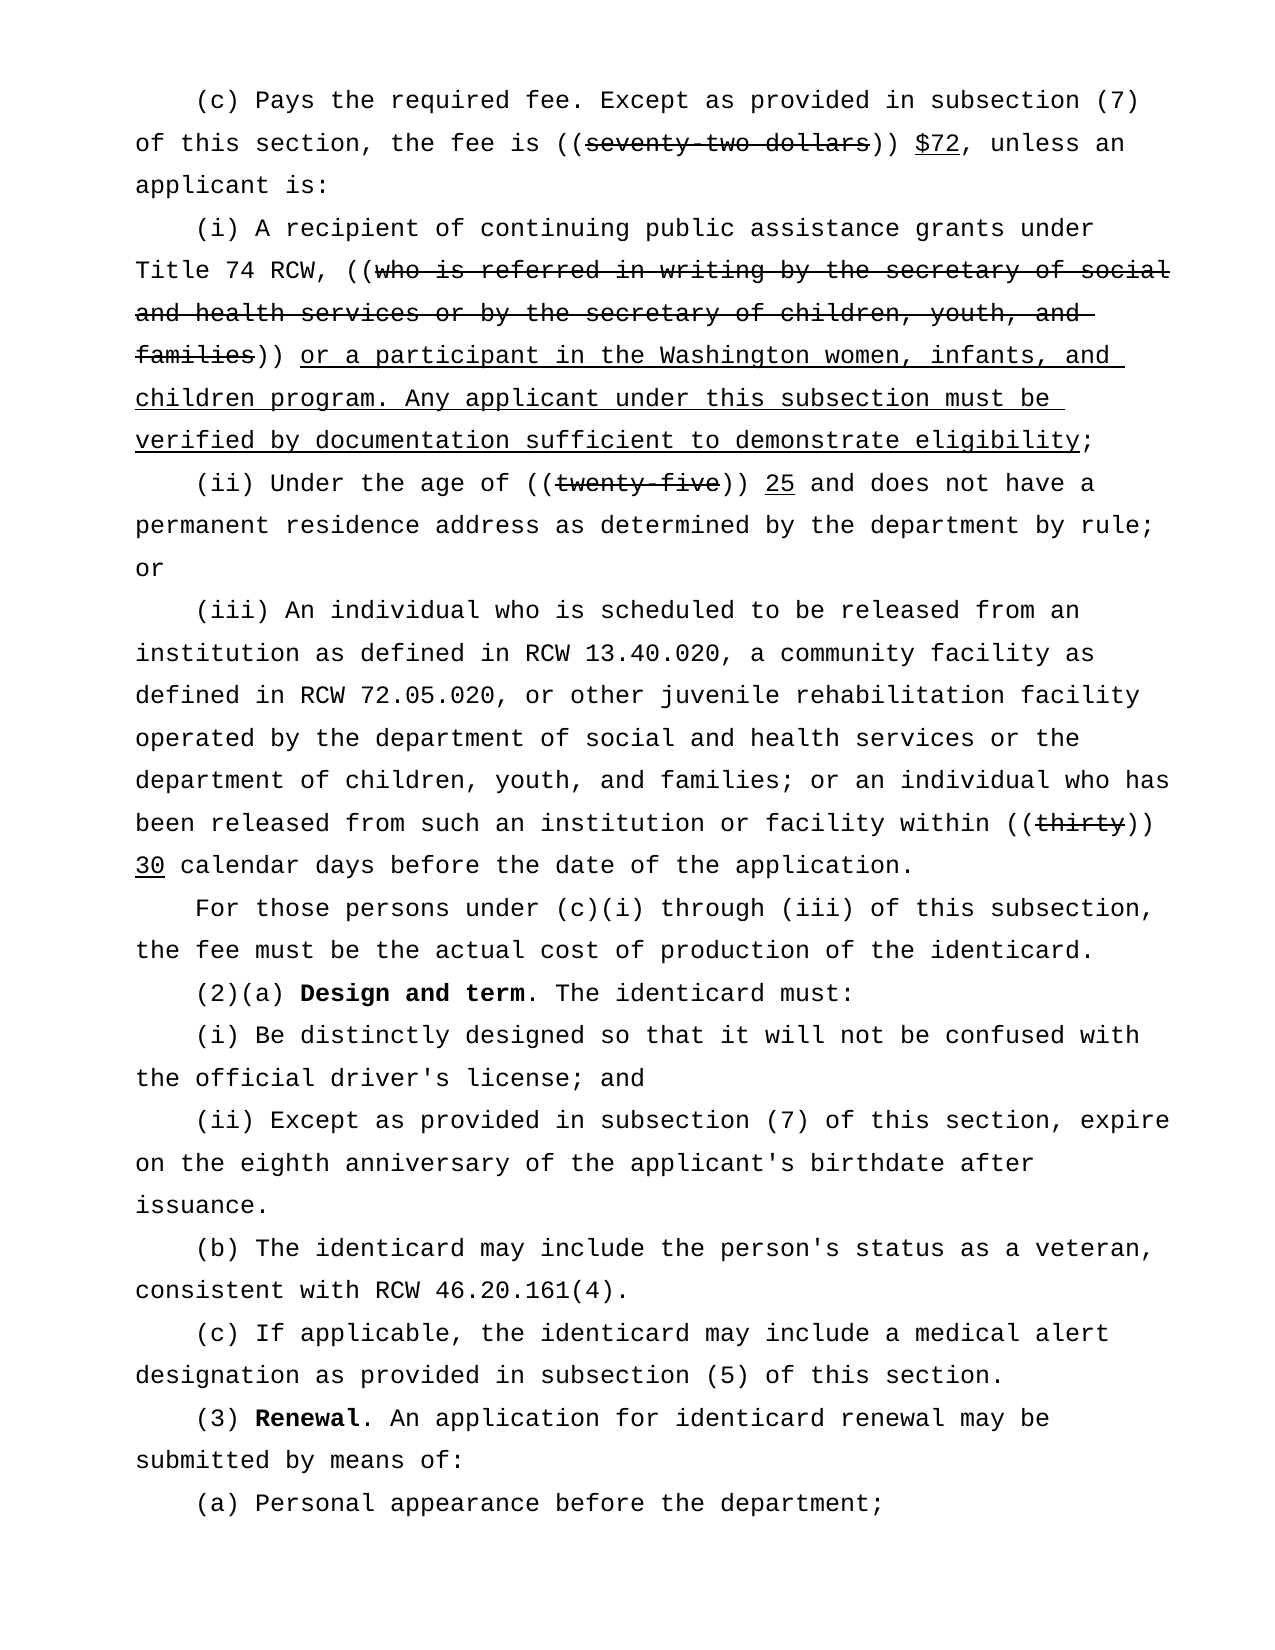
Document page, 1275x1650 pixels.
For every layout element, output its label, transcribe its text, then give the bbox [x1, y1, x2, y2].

text (c) If applicable, the identicard may include a medical alert designation as provided in subsection (5) of this section. [135, 1307, 1170, 1392]
text (i) Be distinctly designed so that it will not be confused with the official driver's license; and [135, 1010, 1170, 1095]
text (ii) Except as provided in subsection (7) of this section, expire on the eighth anniversary of the applicant's birthdate after issuance. [135, 1095, 1170, 1222]
text (iii) An individual who is scheduled to be released from an institution as defined in RCW 13.40.020, a community facility as defined in RCW 72.05.020, or other juvenile rehabilitation facility operated by the department of social and health services or the department of children, youth, and families; or an individual who has been released from such an institution or facility within ((thirty)) 30 calendar days before the date of the application. [135, 585, 1170, 882]
text (a) Personal appearance before the department; [135, 1477, 1170, 1520]
text (i) A recipient of continuing public assistance grants under Title 74 RCW, ((who is referred in writing by the secretary of social and health services or by the secretary of children, youth, and families)) or a participant in the Washington women, infants, and children program. Any applicant under this subsection must be verified by documentation sufficient to demonstrate eligibility; [135, 202, 1170, 457]
text For those persons under (c)(i) through (iii) of this subsection, the fee must be the actual cost of production of the identicard. [135, 882, 1170, 967]
text (b) The identicard may include the person's status as a veteran, consistent with RCW 46.20.161(4). [135, 1222, 1170, 1307]
text (ii) Under the age of ((twenty-five)) 25 and does not have a permanent residence address as determined by the department by rule; or [135, 457, 1170, 585]
text (c) Pays the required fee. Except as provided in subsection (7) of this section, the fee is ((seventy-two dollars)) $72, unless an applicant is: [135, 75, 1170, 202]
text (3) Renewal. An application for identicard renewal may be submitted by means of: [135, 1392, 1170, 1477]
text (2)(a) Design and term. The identicard must: [135, 967, 1170, 1010]
